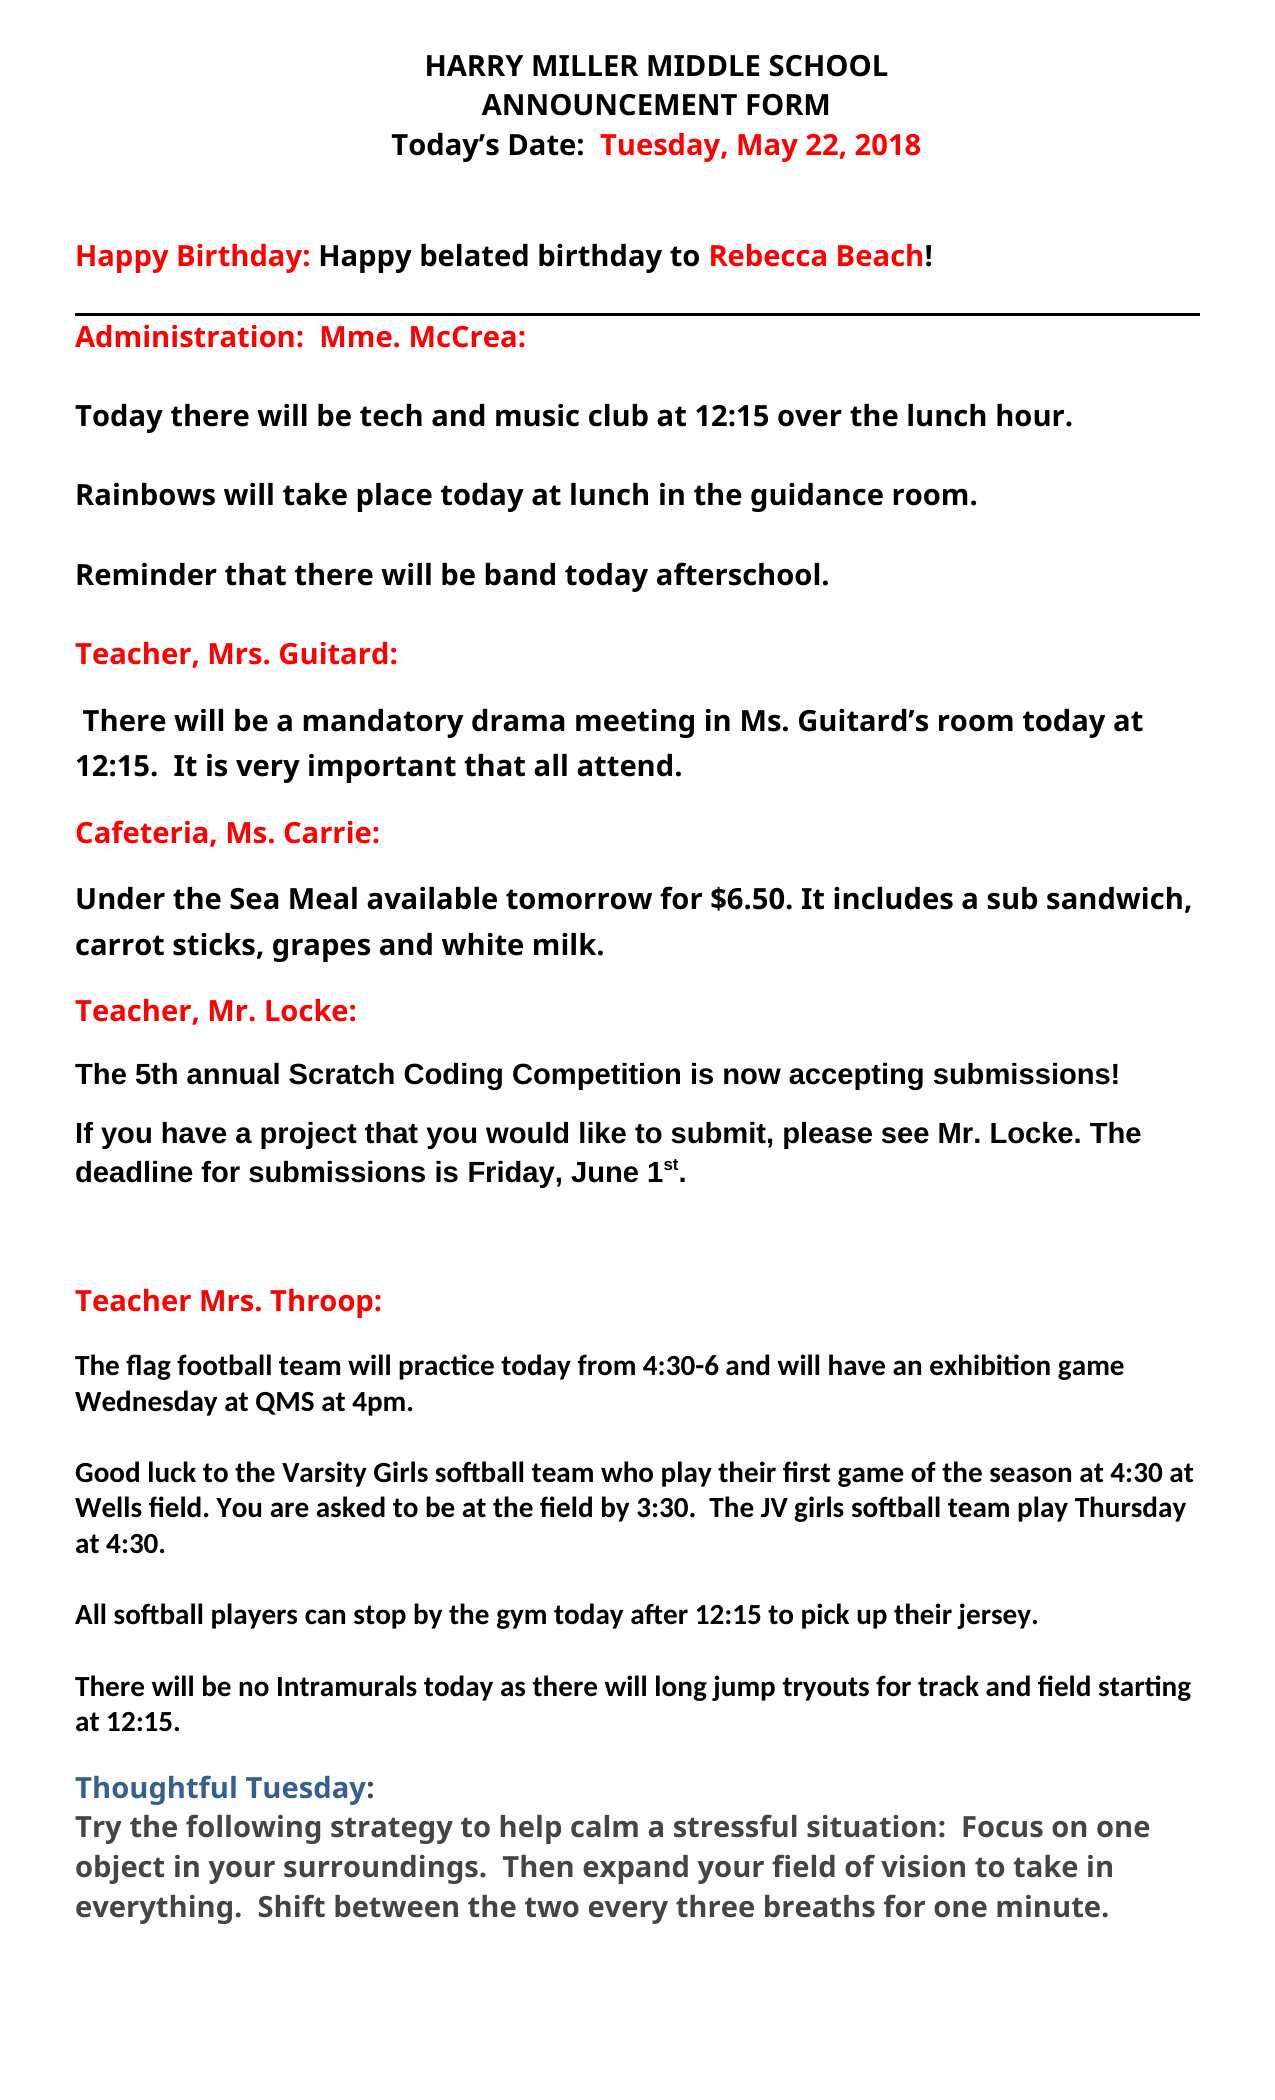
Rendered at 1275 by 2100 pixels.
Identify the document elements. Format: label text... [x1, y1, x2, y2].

text Under the Sea Meal available tomorrow for $6.50. It includes a sub sandwich, carrot sticks, grapes and white milk. [75, 878, 1200, 964]
text Teacher Mrs. Throop: [75, 1281, 1200, 1320]
text Rainbows will take place today at lunch in the guidance room. [75, 474, 1200, 514]
text All softball players can stop by the gym today after 12:15 to pick up their jersey. [75, 1596, 1200, 1632]
text Good luck to the Varsity Girls softball team who play their first game of the season at 4:30 at Wells field. You are asked to be at the field by 3:30. The JV girls softball team play Thursday at 4:30. [75, 1454, 1200, 1561]
text Cafeteria, Ms. Carrie: [75, 812, 1200, 852]
text Try the following strategy to help calm a stressful situation: Focus on one object in your surroundings. Then expand your field of vision to take in everything. Shift between the two every three breaths for one minute. [75, 1807, 1200, 1926]
text Teacher, Mr. Locke: [75, 990, 1200, 1030]
text ANNOUNCEMENT FORM [112, 85, 1200, 124]
text Reminder that there will be band today afterschool. [75, 554, 1200, 594]
text Teacher, Mrs. Guitard: [75, 633, 1200, 673]
text Today there will be tech and music club at 12:15 over the lunch hour. [75, 395, 1200, 435]
text Happy Birthday: Happy belated birthday to Rebecca Beach! [75, 235, 1200, 275]
text Today’s Date: Tuesday, May 22, 2018 [112, 124, 1200, 164]
text The flag football team will practice today from 4:30-6 and will have an exhibition game Wednesday at QMS at 4pm. [75, 1347, 1200, 1418]
text There will be no Intramurals today as there will long jump tryouts for track and field starting at 12:15. [75, 1668, 1200, 1739]
text If you have a project that you would like to submit, please see Mr. Locke. The deadline for submissions is Friday, June 1st. [75, 1116, 1200, 1188]
text Thoughtful Tuesday: [75, 1767, 1200, 1807]
text Administration: Mme. McCrea: [75, 316, 1200, 356]
text The 5th annual Scratch Coding Competition is now accepting submissions! [75, 1057, 1200, 1090]
text HARRY MILLER MIDDLE SCHOOL [112, 45, 1200, 85]
text There will be a mandatory drama meeting in Ms. Guitard’s room today at 12:15. It is very important that all attend. [75, 700, 1200, 785]
